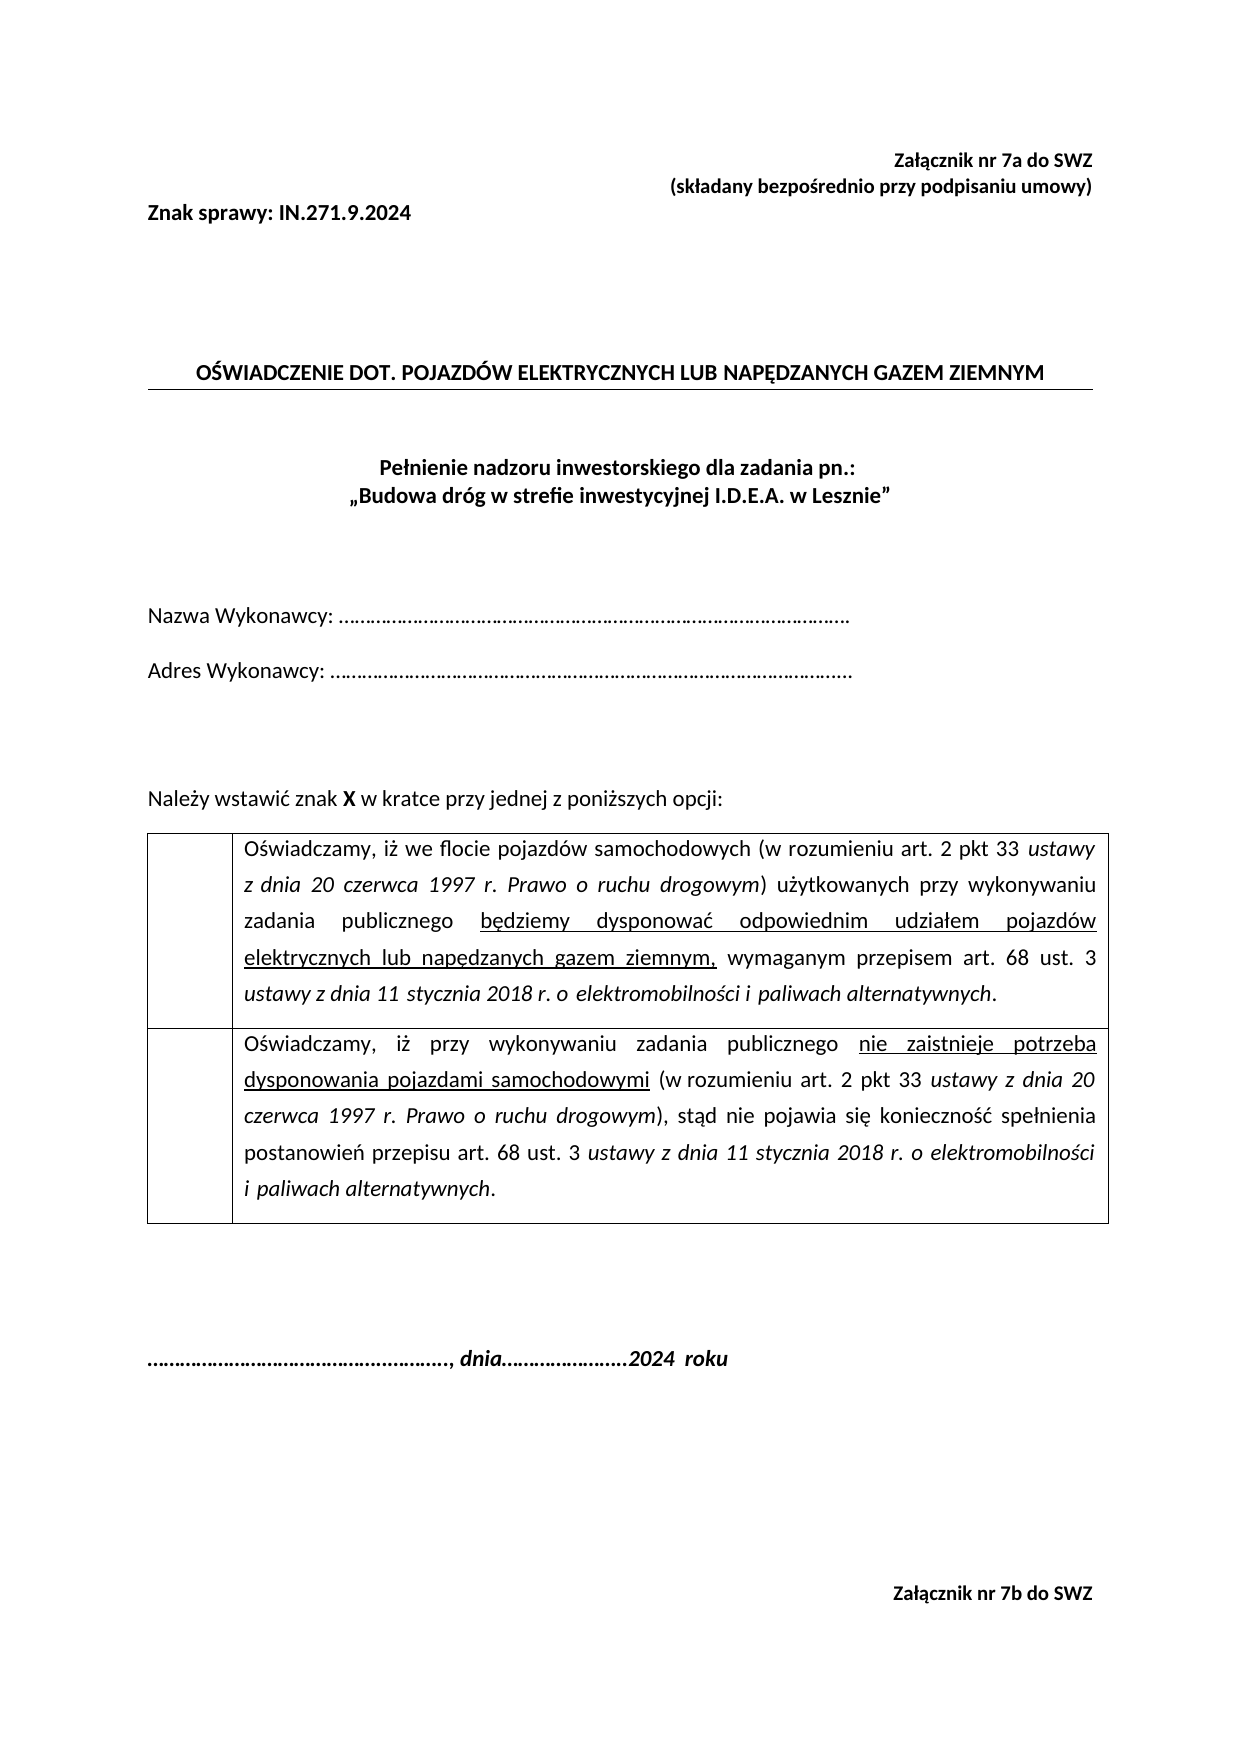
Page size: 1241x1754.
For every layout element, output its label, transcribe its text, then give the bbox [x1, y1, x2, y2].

table_header [148, 834, 232, 1028]
table_cell Oświadczamy, iż przy wykonywaniu zadania publicznego nie zaistnieje potrzeba dysponowania pojazdami samochodowymi (w rozumieniu art. 2 pkt 33 ustawy z dnia 20 czerwca 1997 r. Prawo o ruchu drogowym), stąd nie pojawia się konieczność spełnienia postanowień przepisu art. 68 ust. 3 ustawy z dnia 11 stycznia 2018 r. o elektromobilności i paliwach alternatywnych. [233, 1029, 1108, 1222]
text Adres Wykonawcy: ……………………………………………………………………………………... [148, 656, 1093, 684]
text (składany bezpośrednio przy podpisaniu umowy) [148, 173, 1093, 198]
text OŚWIADCZENIE DOT. POJAZDÓW ELEKTRYCZNYCH LUB NAPĘDZANYCH GAZEM ZIEMNYM [148, 358, 1093, 389]
text Znak sprawy: IN.271.9.2024 [148, 198, 1093, 226]
text Pełnienie nadzoru inwestorskiego dla zadania pn.: „Budowa dróg w strefie inwestycyjnej I.D.E.A. w Lesznie” [148, 453, 1093, 509]
text ……………………………………..……….., dnia…………………..2024 roku [148, 1344, 1093, 1372]
text Załącznik nr 7b do SWZ [148, 1581, 1093, 1606]
table_cell [148, 1029, 232, 1222]
text Nazwa Wykonawcy: ……………………………………………………………………………………. [148, 601, 1093, 629]
text Należy wstawić znak X w kratce przy jednej z poniższych opcji: [148, 784, 1093, 812]
text Załącznik nr 7a do SWZ [148, 148, 1093, 173]
table_header Oświadczamy, iż we flocie pojazdów samochodowych (w rozumieniu art. 2 pkt 33 ustawy z dnia 20 czerwca 1997 r. Prawo o ruchu drogowym) użytkowanych przy wykonywaniu zadania publicznego będziemy dysponować odpowiednim udziałem pojazdów elektrycznych lub napędzanych gazem ziemnym, wymaganym przepisem art. 68 ust. 3 ustawy z dnia 11 stycznia 2018 r. o elektromobilności i paliwach alternatywnych. [233, 834, 1108, 1028]
